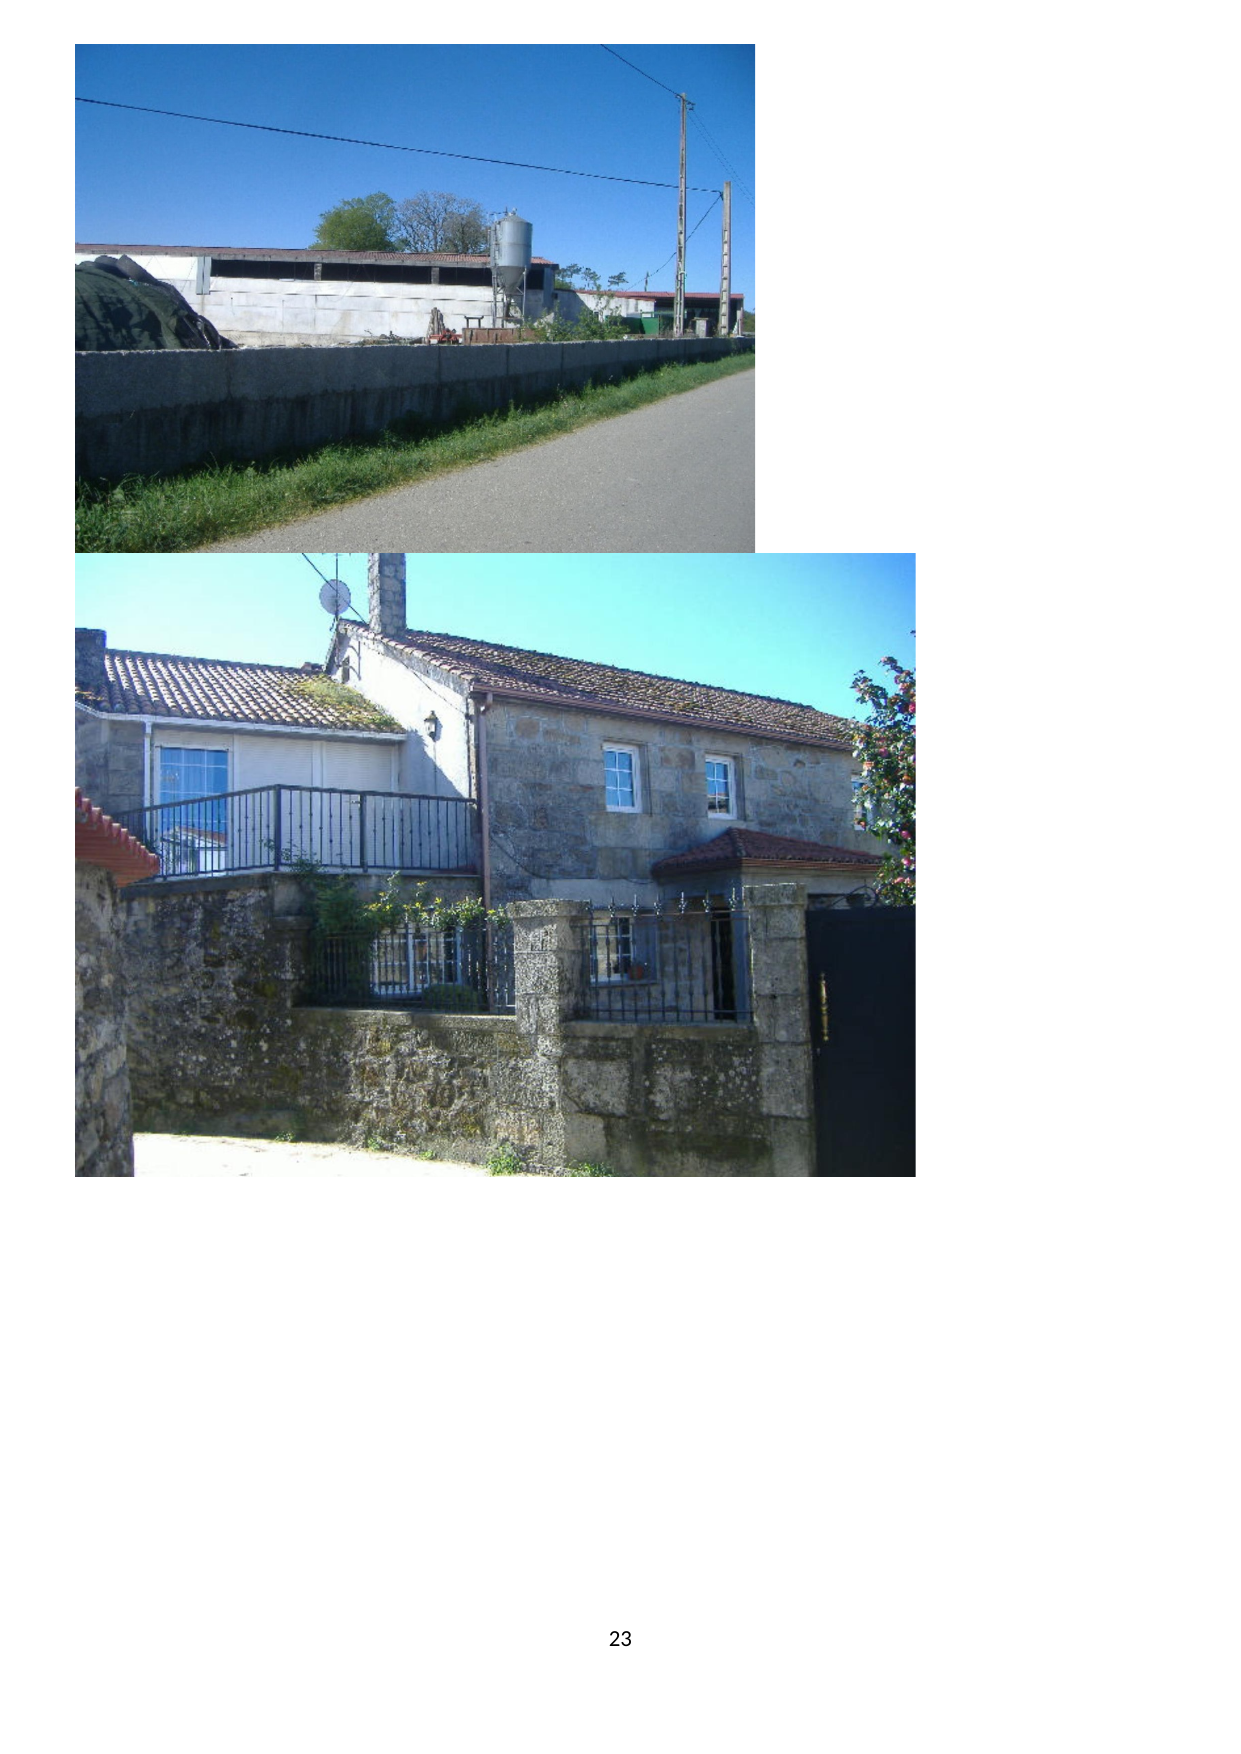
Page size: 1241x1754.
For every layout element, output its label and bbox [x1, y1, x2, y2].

picture [75, 44, 916, 1184]
